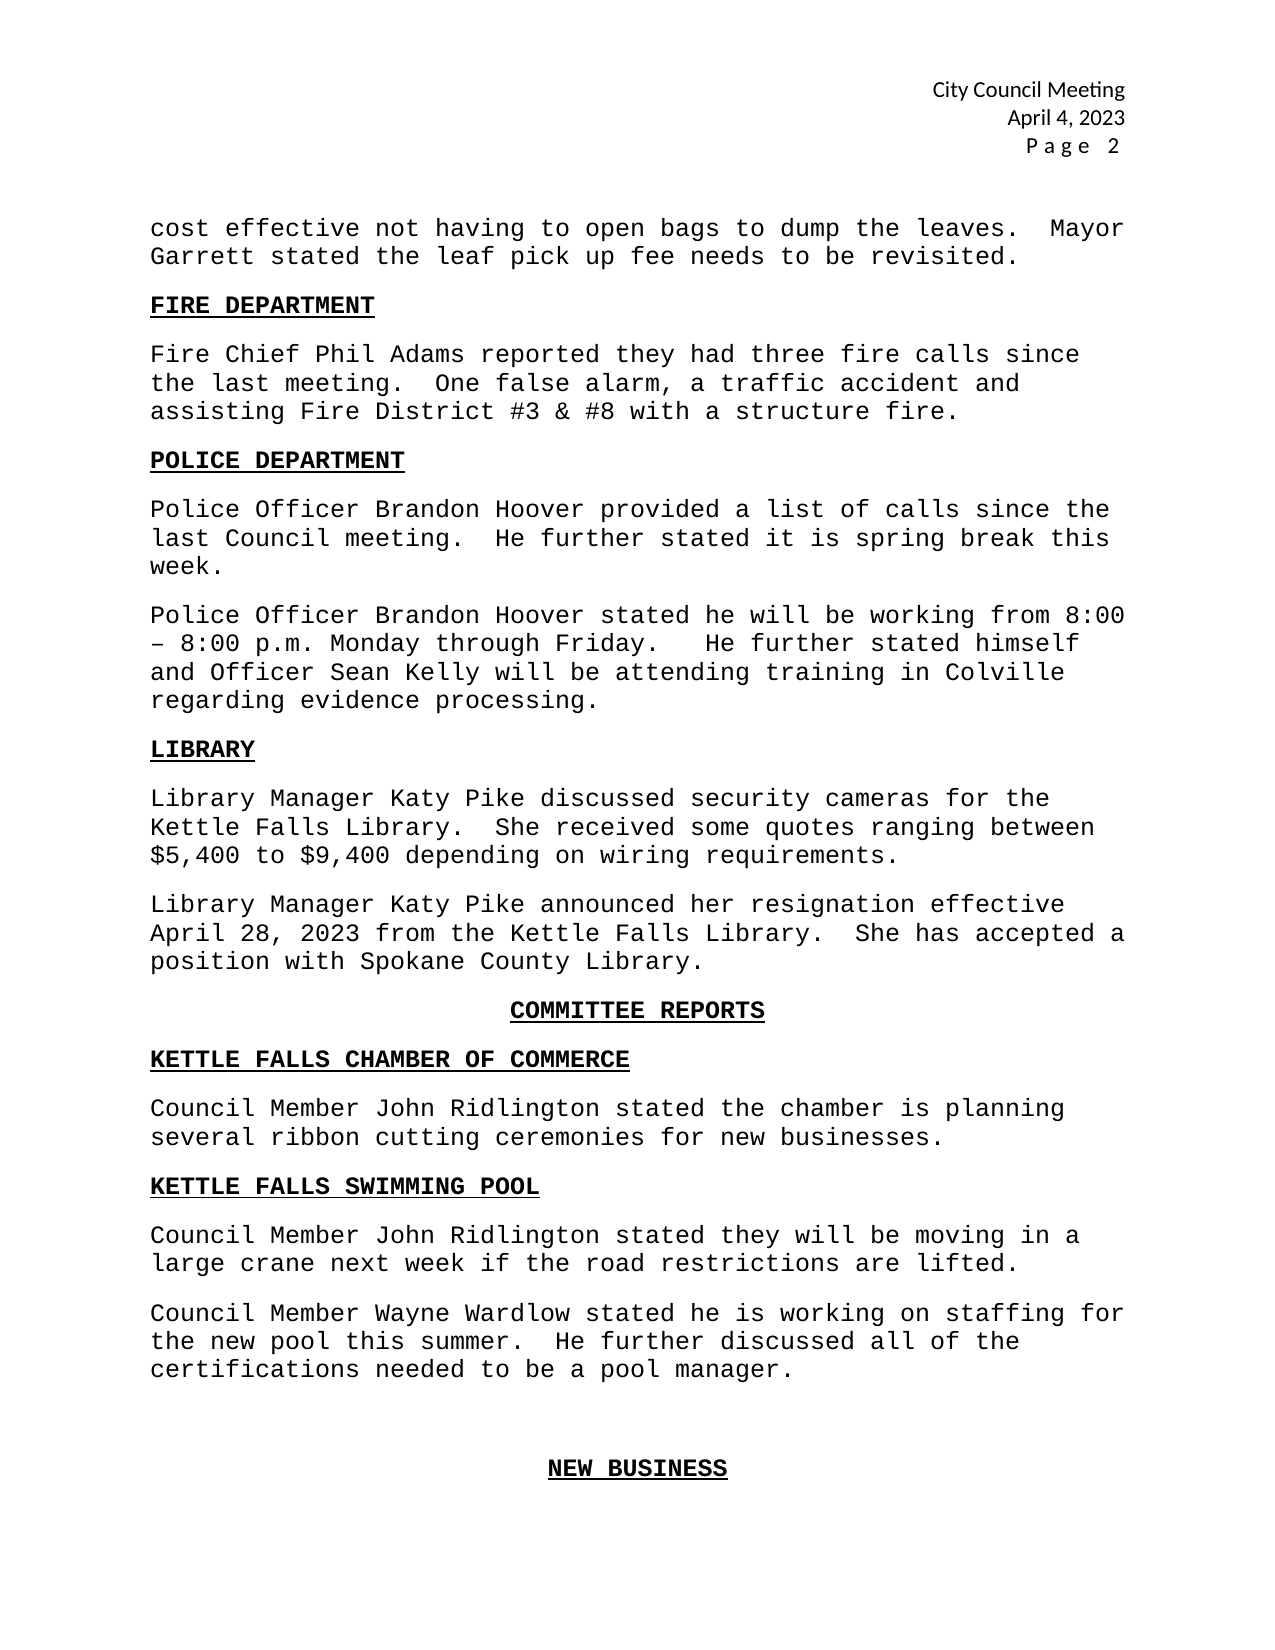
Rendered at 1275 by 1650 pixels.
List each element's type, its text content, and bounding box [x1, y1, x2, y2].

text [150, 215, 1125, 272]
text KETTLE FALLS CHAMBER OF COMMERCE [150, 1047, 1125, 1075]
text LIBRARY [150, 737, 1125, 765]
text KETTLE FALLS SWIMMING POOL [150, 1173, 1125, 1202]
text Police Officer Brandon Hoover stated he will be working from 8:00 – 8:00 p.m. Monday through Friday. He further stated himself and Officer Sean Kelly will be attending training in Colville regarding evidence processing. [150, 603, 1125, 716]
text Council Member John Ridlington stated they will be moving in a large crane next week if the road restrictions are lifted. [150, 1223, 1125, 1279]
text Library Manager Katy Pike discussed security cameras for the Kettle Falls Library. She received some quotes ranging between $5,400 to $9,400 depending on wiring requirements. [150, 786, 1125, 871]
text Library Manager Katy Pike announced her resignation effective April 28, 2023 from the Kettle Falls Library. She has accepted a position with Spokane County Library. [150, 892, 1125, 977]
text COMMITTEE REPORTS [150, 998, 1125, 1026]
text NEW BUSINESS [150, 1455, 1125, 1483]
text POLICE DEPARTMENT [150, 448, 1125, 476]
text Fire Chief Phil Adams reported they had three fire calls since the last meeting. One false alarm, a traffic accident and assisting Fire District #3 & #8 with a structure fire. [150, 342, 1125, 427]
text FIRE DEPARTMENT [150, 293, 1125, 321]
text Council Member Wayne Wardlow stated he is working on staffing for the new pool this summer. He further discussed all of the certifications needed to be a pool manager. [150, 1300, 1125, 1385]
text Police Officer Brandon Hoover provided a list of calls since the last Council meeting. He further stated it is spring break this week. [150, 497, 1125, 582]
text Council Member John Ridlington stated the chamber is planning several ribbon cutting ceremonies for new businesses. [150, 1096, 1125, 1153]
